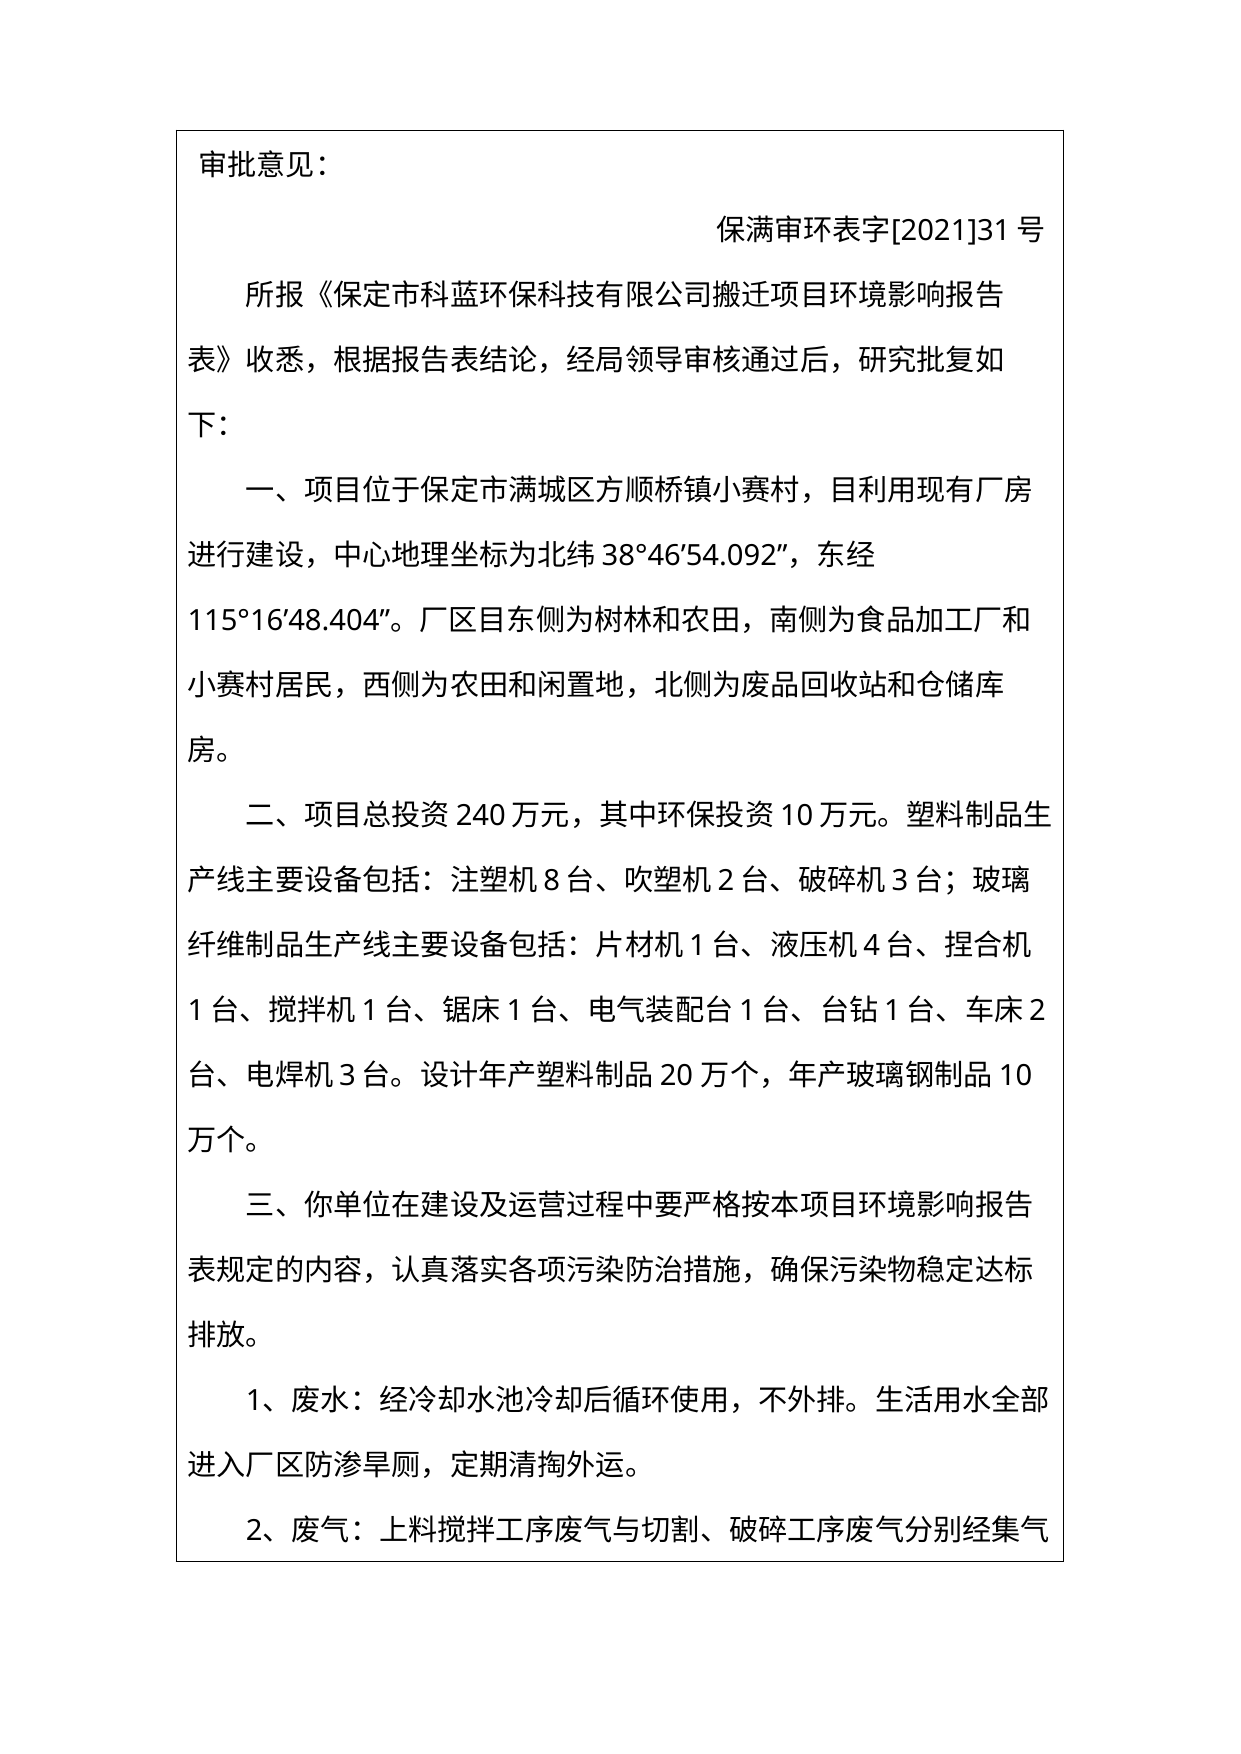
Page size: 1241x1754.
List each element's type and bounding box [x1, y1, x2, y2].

table_header [177, 131, 1063, 1561]
